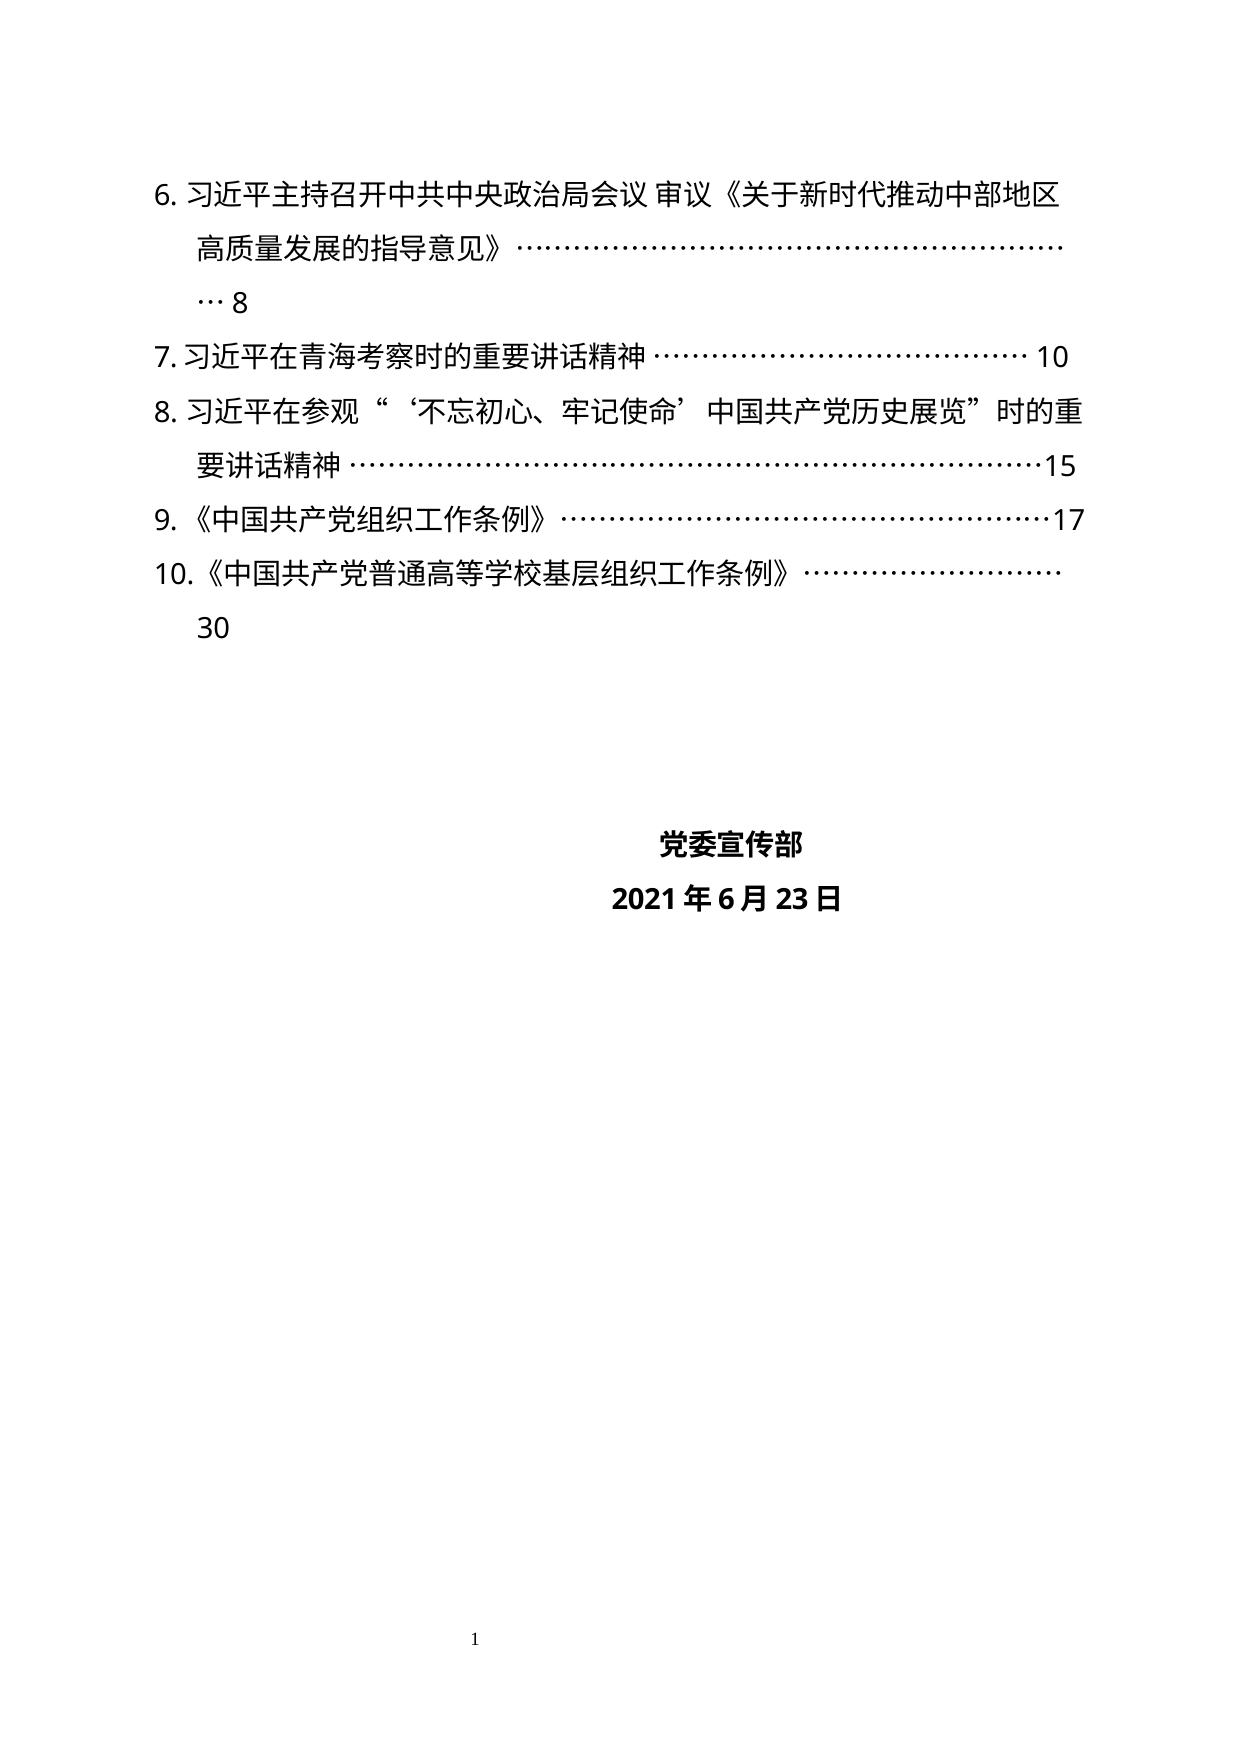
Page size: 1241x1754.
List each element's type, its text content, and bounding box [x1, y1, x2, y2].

text 6. 习近平主持召开中共中央政治局会议 审议《关于新时代推动中部地区高质量发展的指导意见》…………………………………………………… 8 [153, 162, 1087, 324]
text 9. 《中国共产党组织工作条例》……………………………………………17 [153, 487, 1087, 541]
text 党委宣传部 [153, 812, 1087, 866]
text 10.《中国共产党普通高等学校基层组织工作条例》………………………30 [153, 541, 1087, 649]
subtitle 2021年6月23日 [153, 866, 1087, 920]
text 8. 习近平在参观“‘不忘初心、牢记使命’中国共产党历史展览”时的重要讲话精神 ………………………………………………………………15 [153, 379, 1087, 487]
text 7. 习近平在青海考察时的重要讲话精神 ………………………………… 10 [153, 324, 1087, 379]
